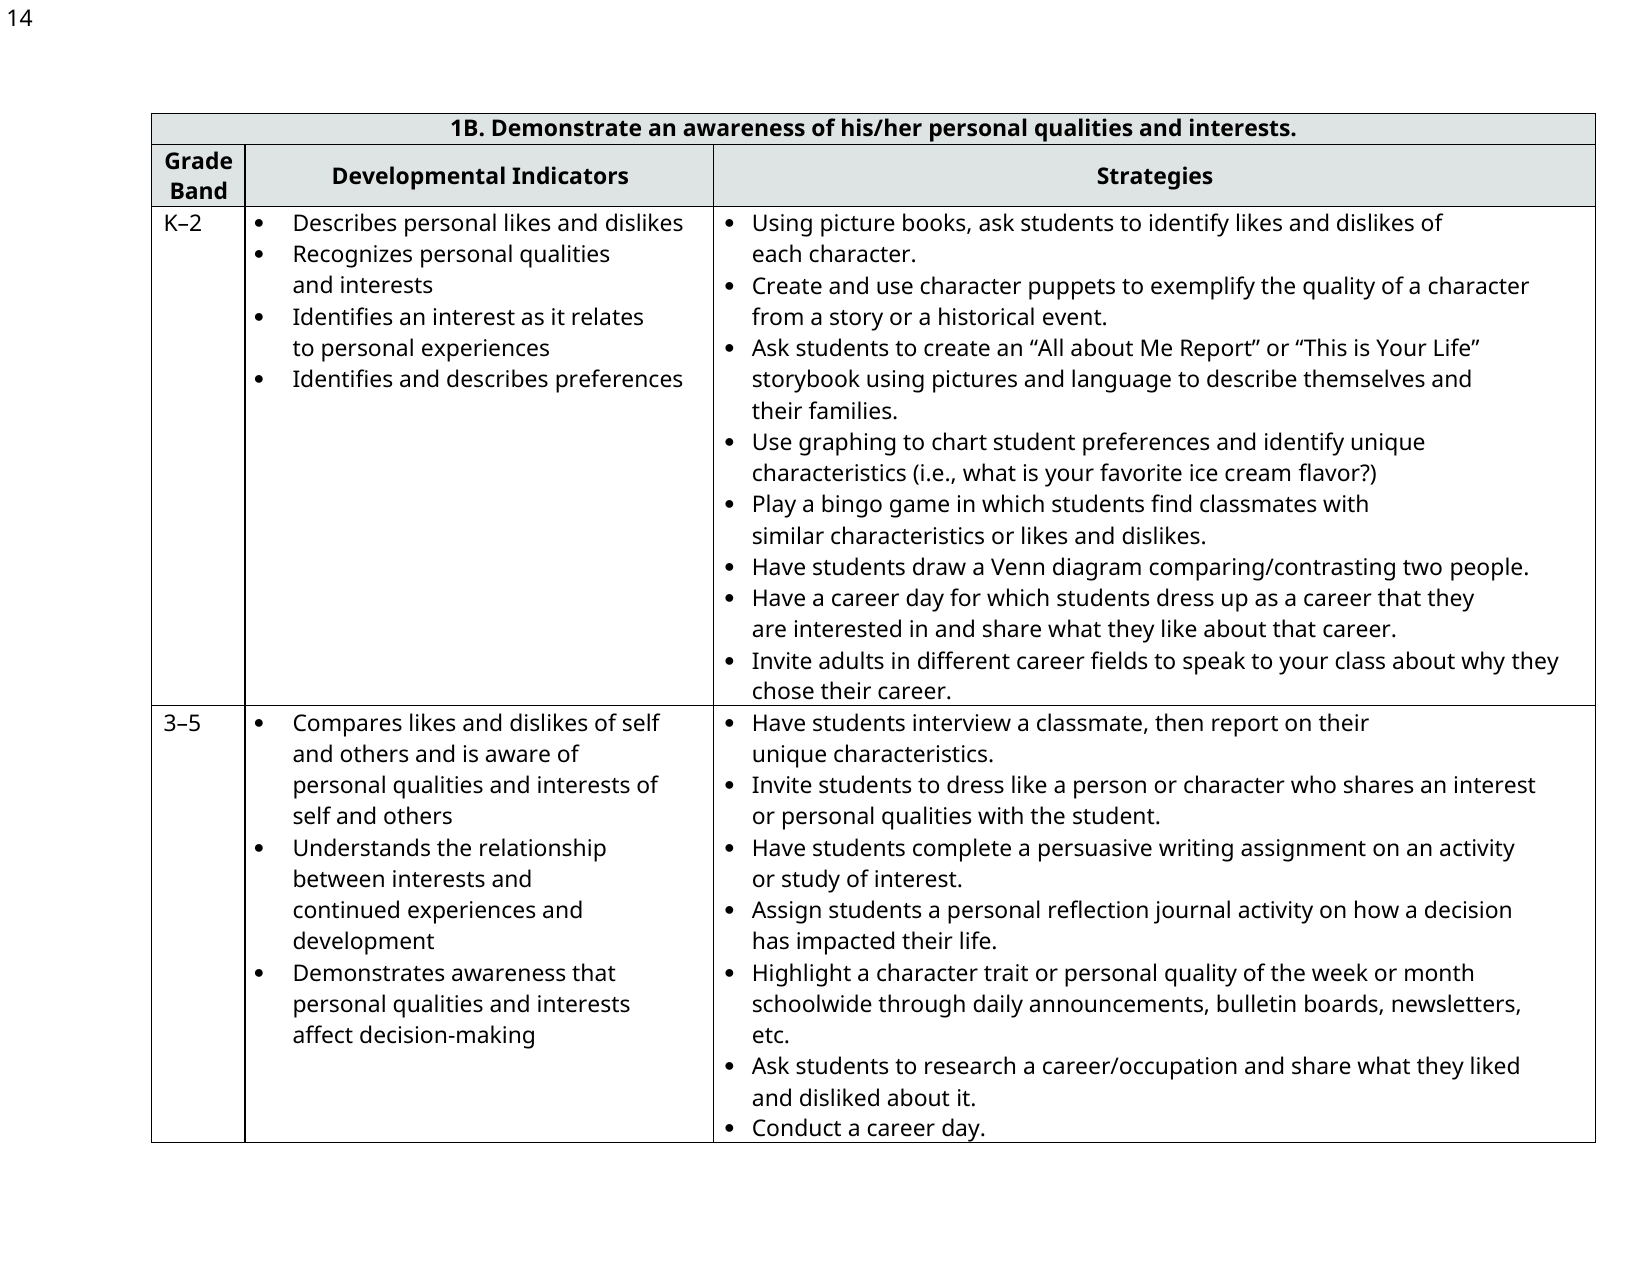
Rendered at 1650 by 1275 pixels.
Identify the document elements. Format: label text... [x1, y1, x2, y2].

table_cell K–2 [152, 207, 244, 705]
table_cell Grade Band [152, 145, 244, 206]
table_header 1B. Demonstrate an awareness of his/her personal qualities and interests. [152, 114, 1595, 144]
table_cell Have students interview a classmate, then report on their unique characteristics. Invite students to dress like a person or character who shares an interest or personal qualities with the student. Have students complete a persuasive writing assignment on an activity or study of interest. Assign students a personal reflection journal activity on how a decision has impacted their life. Highlight a character trait or personal quality of the week or month schoolwide through daily announcements, bulletin boards, newsletters, etc. Ask students to research a career/occupation and share what they liked and disliked about it. Conduct a career day. [714, 706, 1595, 1142]
table_cell Using picture books, ask students to identify likes and dislikes of each character. Create and use character puppets to exemplify the quality of a character from a story or a historical event. Ask students to create an “All about Me Report” or “This is Your Life” storybook using pictures and language to describe themselves and their families. Use graphing to chart student preferences and identify unique characteristics (i.e., what is your favorite ice cream flavor?) Play a bingo game in which students find classmates with similar characteristics or likes and dislikes. Have students draw a Venn diagram comparing/contrasting two people. Have a career day for which students dress up as a career that they are interested in and share what they like about that career. Invite adults in different career fields to speak to your class about why they chose their career. [714, 207, 1595, 705]
table_cell Describes personal likes and dislikes Recognizes personal qualities and interests Identifies an interest as it relates to personal experiences Identifies and describes preferences [246, 207, 713, 705]
table_cell Compares likes and dislikes of self and others and is aware of personal qualities and interests of self and others Understands the relationship between interests and continued experiences and development Demonstrates awareness that personal qualities and interests affect decision-making [246, 706, 713, 1142]
table_cell Developmental Indicators [246, 145, 713, 206]
table_cell 3–5 [152, 706, 244, 1142]
table_cell Strategies [714, 145, 1595, 206]
